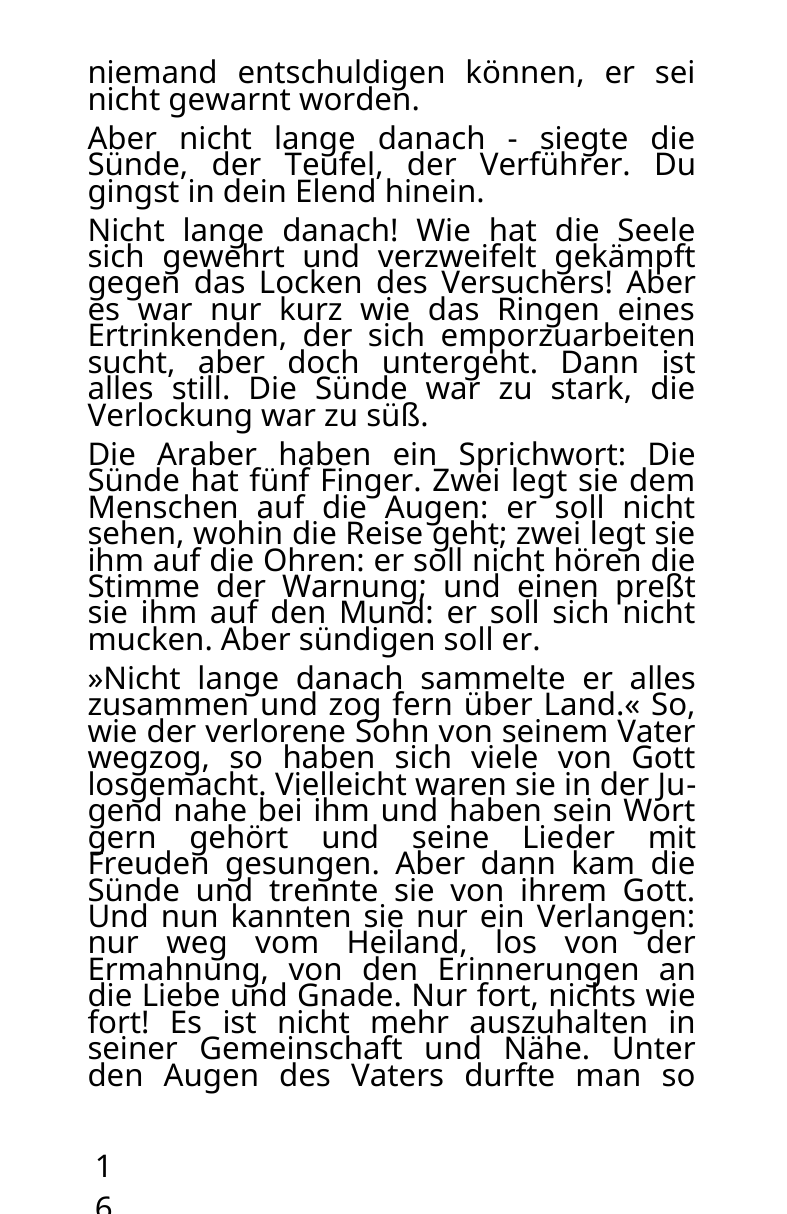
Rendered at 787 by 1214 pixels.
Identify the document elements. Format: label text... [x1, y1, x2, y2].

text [87, 668, 696, 1092]
text Die Araber haben ein Sprichwort: Die Sünde hat fünf Finger. Zwei legt sie dem Menschen auf die Augen: er soll nicht sehen, wohin die Reise geht; zwei legt sie ihm auf die Ohren: er soll nicht hören die Stimme der Warnung; und einen preßt sie ihm auf den Mund: er soll sich nicht mucken. Aber sündigen soll er. [87, 444, 696, 656]
text Nicht lange danach! Wie hat die Seele sich gewehrt und verzweifelt gekämpft gegen das Locken des Versuchers! Aber es war nur kurz wie das Ringen eines Ertrinkenden, der sich emporzuarbeiten sucht, aber doch untergeht. Dann ist alles still. Die Sünde war zu stark, die Verlockung war zu süß. [87, 220, 696, 432]
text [87, 63, 696, 116]
text Aber nicht lange danach - siegte die Sünde, der Teufel, der Verführer. Du gingst in dein Elend hinein. [87, 128, 696, 207]
